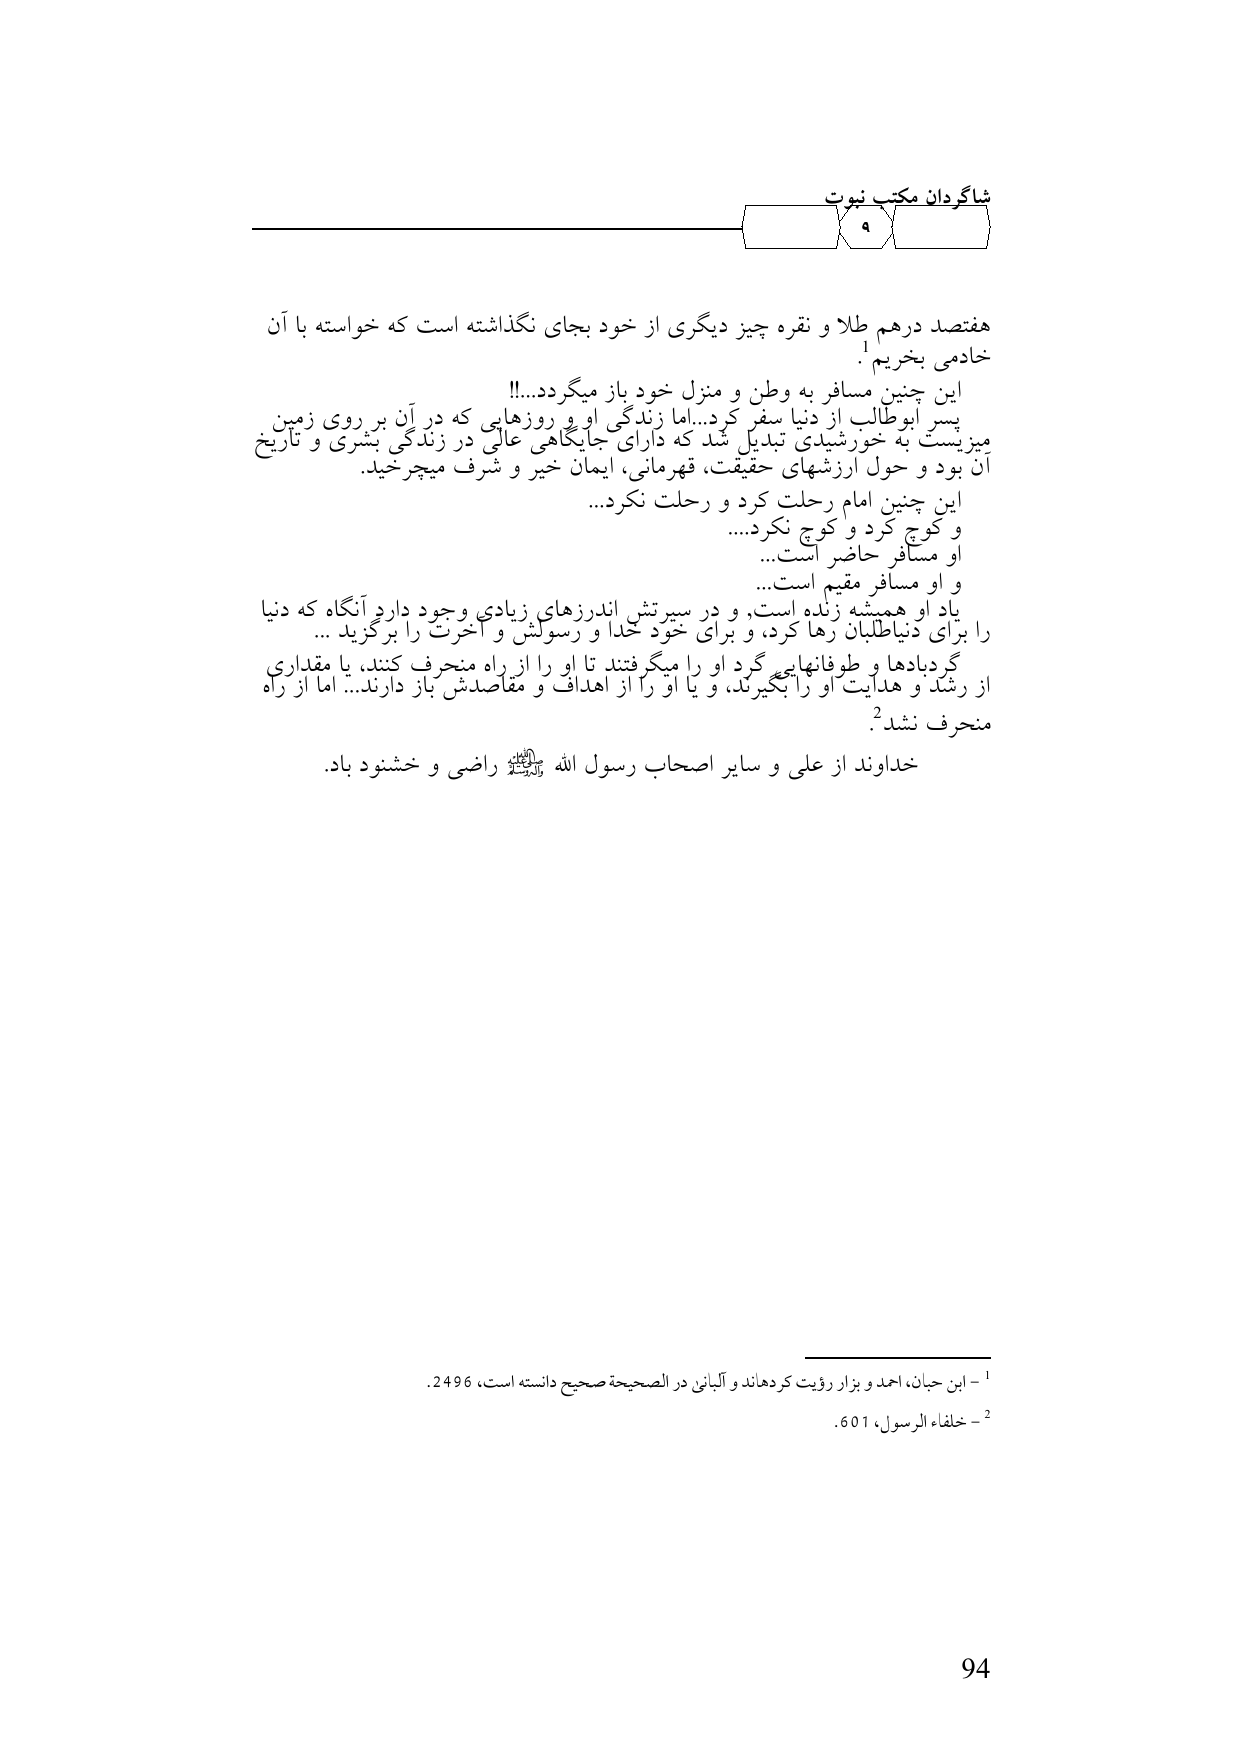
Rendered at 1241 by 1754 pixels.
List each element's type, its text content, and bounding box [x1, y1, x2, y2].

text خداوند از علي و سایر اصحاب رسول الله ص راضی و خشنود باد. [250, 742, 990, 786]
text یاد او همیشه زنده است, و در سیرتش اندرزهای زیادی وجود دارد آنگاه که دنیا را برای دنیاطلبان رها کرد، و برای خود خدا و رسولش و آخرت را برگزید ... [250, 595, 990, 650]
text او مسافر حاضر است... [250, 540, 990, 567]
text این چنین امام رحلت کرد و رحلت نکرد... [250, 485, 990, 513]
text و کوچ کرد و کوچ نکرد.... [250, 513, 990, 540]
text و او مسافر مقیم است... [250, 567, 990, 595]
text گردبادها و طوفانهایی گرد او را می‏گرفتند تا او را از راه منحرف کنند، یا مقداری از رشد و هدایت او را بگیرند، و یا او را از اهداف و مقاصدش باز دارند... اما از راه منحرف نشد. [250, 650, 990, 742]
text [250, 311, 990, 375]
text پسر ابوطالب از دنیا سفر کرد...اما زندگی او و روزهایی که در آن بر روی زمین می‏زیست به خورشیدی تبدیل شد که دارای جایگاهی عالی در زندگی بشری و تاریخ آن بود و حول ارزشهای حقیقت، قهرمانی، ایمان خیر و شرف می‏چرخید. [250, 403, 990, 485]
text این چنین مسافر به وطن و منزل خود باز می‏گردد...!! [250, 375, 990, 403]
